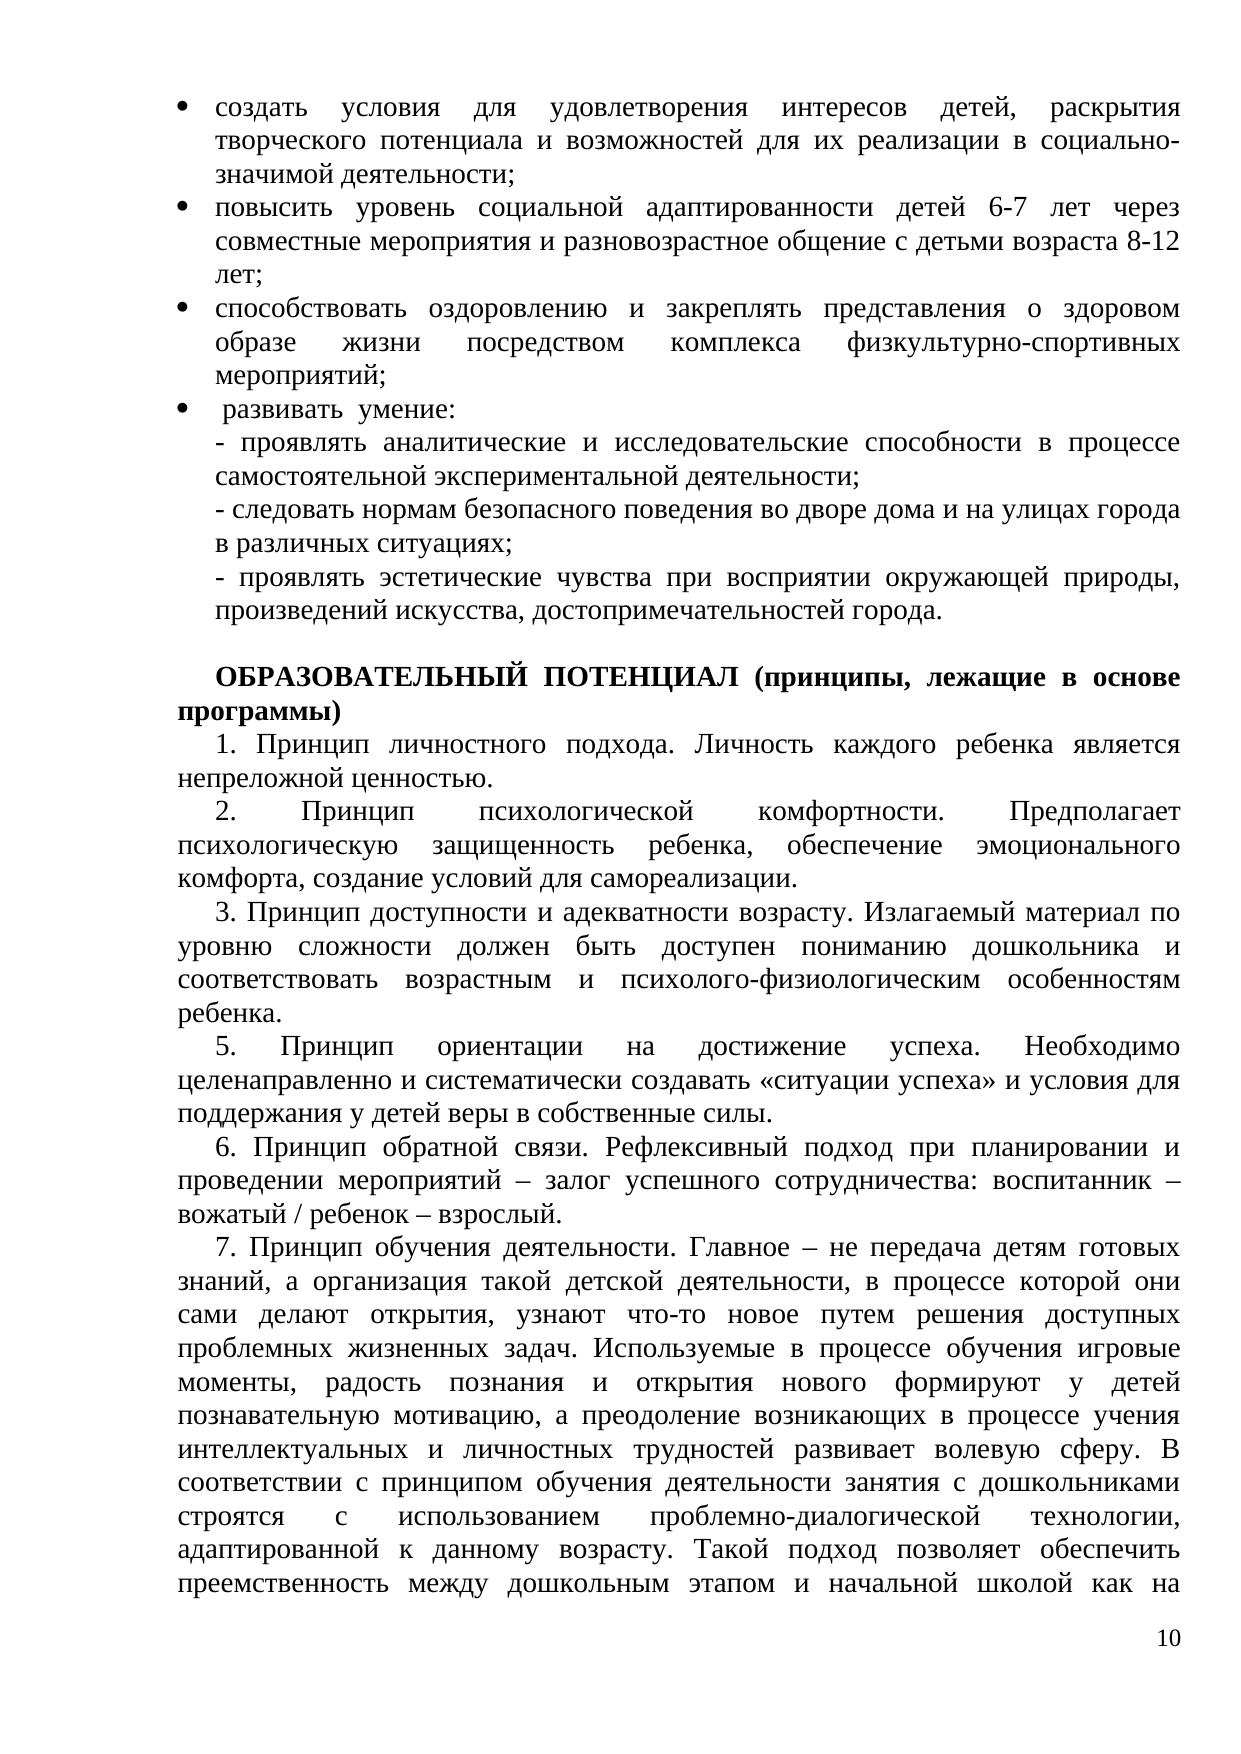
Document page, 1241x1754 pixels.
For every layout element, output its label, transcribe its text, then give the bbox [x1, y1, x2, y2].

text 2. Принцип психологической комфортности. Предполагает психологическую защищенность ребенка, обеспечение эмоционального комфорта, создание условий для самореализации. [177, 793, 1181, 894]
text - проявлять аналитические и исследовательские способности в процессе самостоятельной экспериментальной деятельности; [215, 424, 1181, 492]
list повысить уровень социальной адаптированности детей 6-7 лет через совместные мероприятия и разновозрастное общение с детьми возраста 8-12 лет; [177, 189, 1181, 290]
text 5. Принцип ориентации на достижение успеха. Необходимо целенаправленно и систематически создавать «ситуации успеха» и условия для поддержания у детей веры в собственные силы. [177, 1028, 1181, 1129]
list способствовать оздоровлению и закреплять представления о здоровом образе жизни посредством комплекса физкультурно-спортивных мероприятий; [177, 290, 1181, 391]
list создать условия для удовлетворения интересов детей, раскрытия творческого потенциала и возможностей для их реализации в социально-значимой деятельности; [177, 89, 1181, 189]
text - проявлять эстетические чувства при восприятии окружающей природы, произведений искусства, достопримечательностей города. [215, 559, 1181, 626]
text 1. Принцип личностного подхода. Личность каждого ребенка является непреложной ценностью. [177, 726, 1181, 793]
list развивать умение: [177, 391, 1181, 424]
text 6. Принцип обратной связи. Рефлексивный подход при планировании и проведении мероприятий – залог успешного сотрудничества: воспитанник – вожатый / ребенок – взрослый. [177, 1129, 1181, 1229]
text 3. Принцип доступности и адекватности возрасту. Излагаемый материал по уровню сложности должен быть доступен пониманию дошкольника и соответствовать возрастным и психолого-физиологическим особенностям ребенка. [177, 894, 1181, 1028]
text - следовать нормам безопасного поведения во дворе дома и на улицах города в различных ситуациях; [215, 492, 1181, 559]
text ОБРАЗОВАТЕЛЬНЫЙ ПОТЕНЦИАЛ (принципы, лежащие в основе программы) [177, 659, 1181, 726]
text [177, 1229, 1181, 1598]
